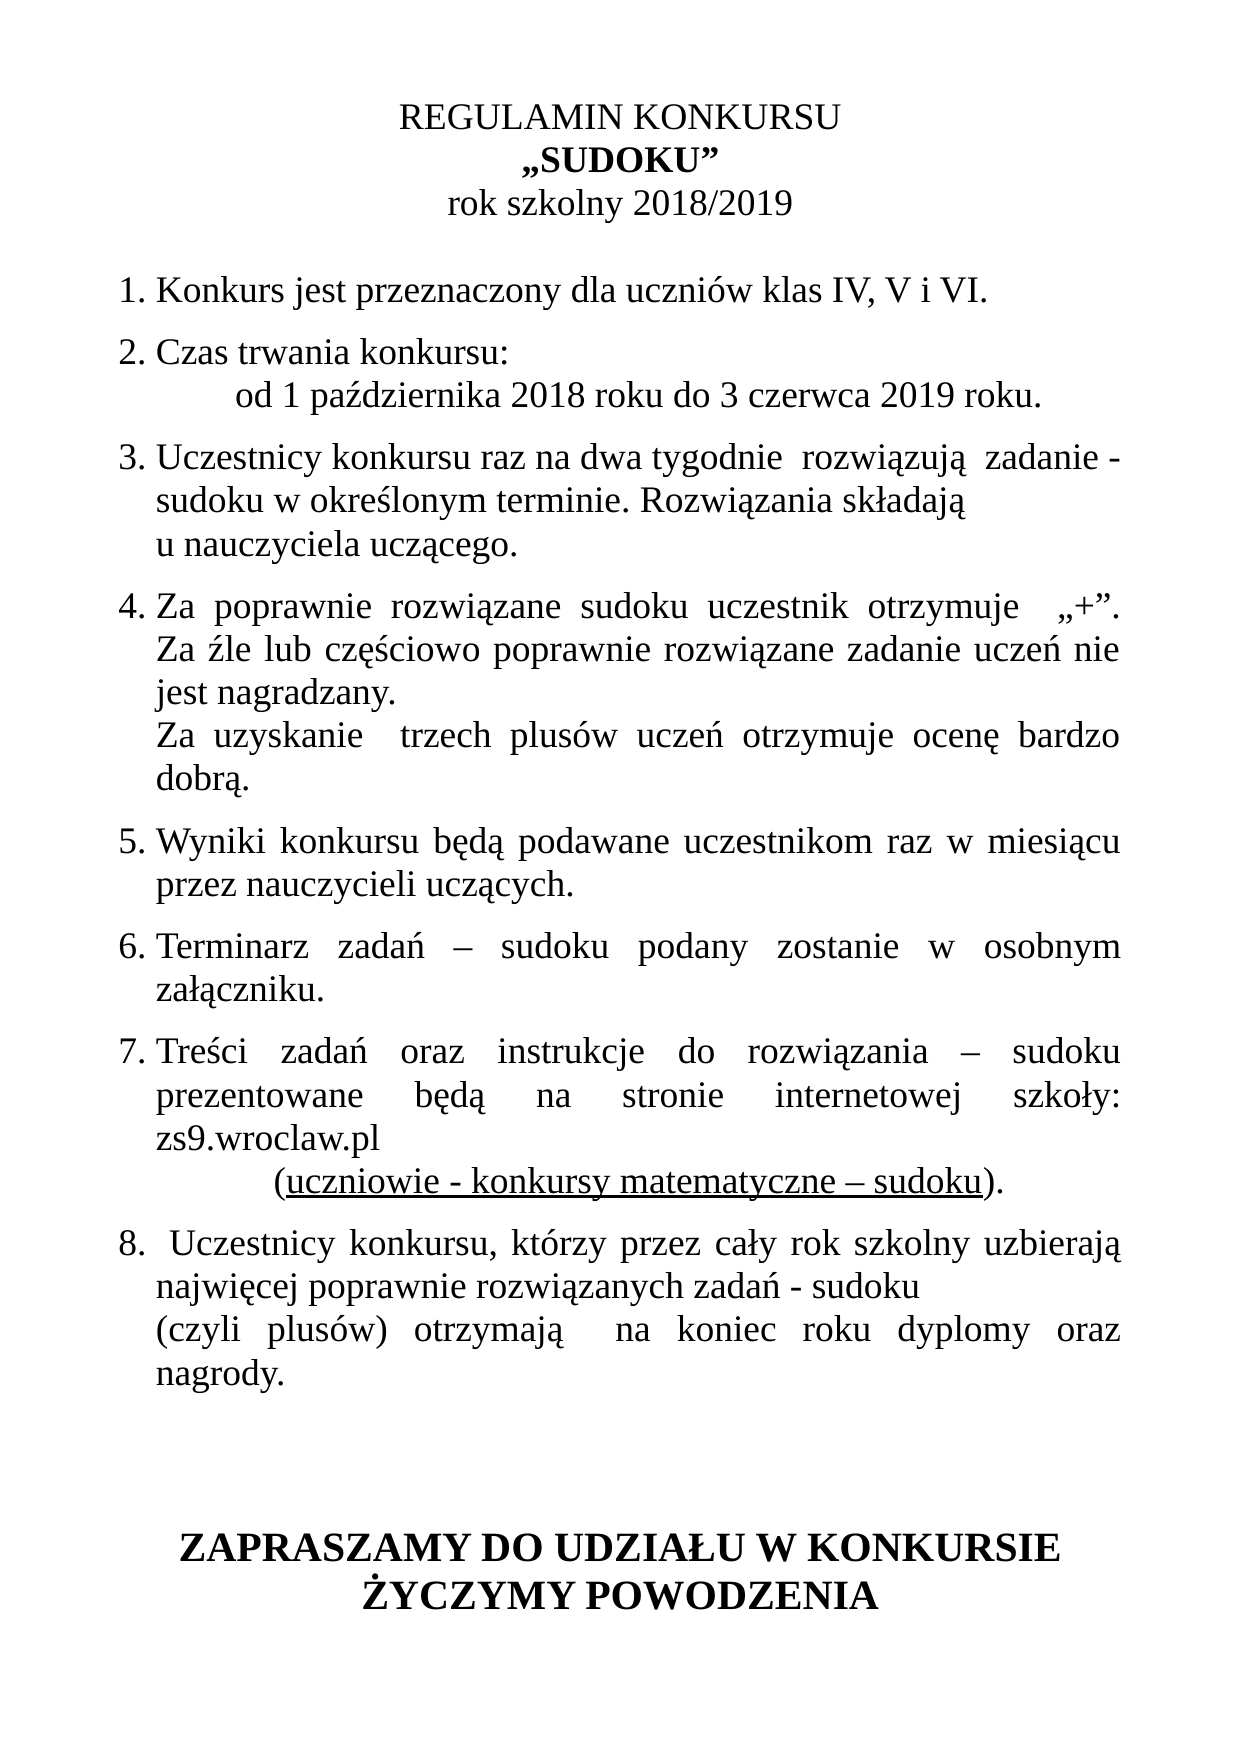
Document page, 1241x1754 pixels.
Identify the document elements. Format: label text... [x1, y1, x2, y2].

list Za poprawnie rozwiązane sudoku uczestnik otrzymuje „+”. Za źle lub częściowo poprawnie rozwiązane zadanie uczeń nie jest nagradzany. [118, 583, 1122, 713]
text od 1 października 2018 roku do 3 czerwca 2019 roku. [156, 372, 1122, 416]
list Konkurs jest przeznaczony dla uczniów klas IV, V i VI. [118, 267, 1122, 310]
list Uczestnicy konkursu raz na dwa tygodnie rozwiązują zadanie - sudoku w określonym terminie. Rozwiązania składają [118, 435, 1122, 521]
text ŻYCZYMY POWODZENIA [118, 1570, 1122, 1618]
text rok szkolny 2018/2019 [118, 181, 1122, 224]
text Za uzyskanie trzech plusów uczeń otrzymuje ocenę bardzo dobrą. [156, 713, 1122, 799]
list Wyniki konkursu będą podawane uczestnikom raz w miesiącu przez nauczycieli uczących. [118, 818, 1122, 904]
list Czas trwania konkursu: [118, 329, 1122, 372]
list Uczestnicy konkursu, którzy przez cały rok szkolny uzbierają najwięcej poprawnie rozwiązanych zadań - sudoku [118, 1221, 1122, 1307]
list Terminarz zadań – sudoku podany zostanie w osobnym załączniku. [118, 923, 1122, 1010]
text (uczniowie - konkursy matematyczne – sudoku). [156, 1158, 1122, 1201]
text REGULAMIN KONKURSU [118, 94, 1122, 138]
text „SUDOKU” [118, 138, 1122, 181]
list Treści zadań oraz instrukcje do rozwiązania – sudoku prezentowane będą na stronie internetowej szkoły: zs9.wroclaw.pl [118, 1029, 1122, 1158]
text u nauczyciela uczącego. [156, 521, 1122, 564]
text ZAPRASZAMY DO UDZIAŁU W KONKURSIE [118, 1522, 1122, 1570]
text (czyli plusów) otrzymają na koniec roku dyplomy oraz nagrody. [156, 1307, 1122, 1393]
